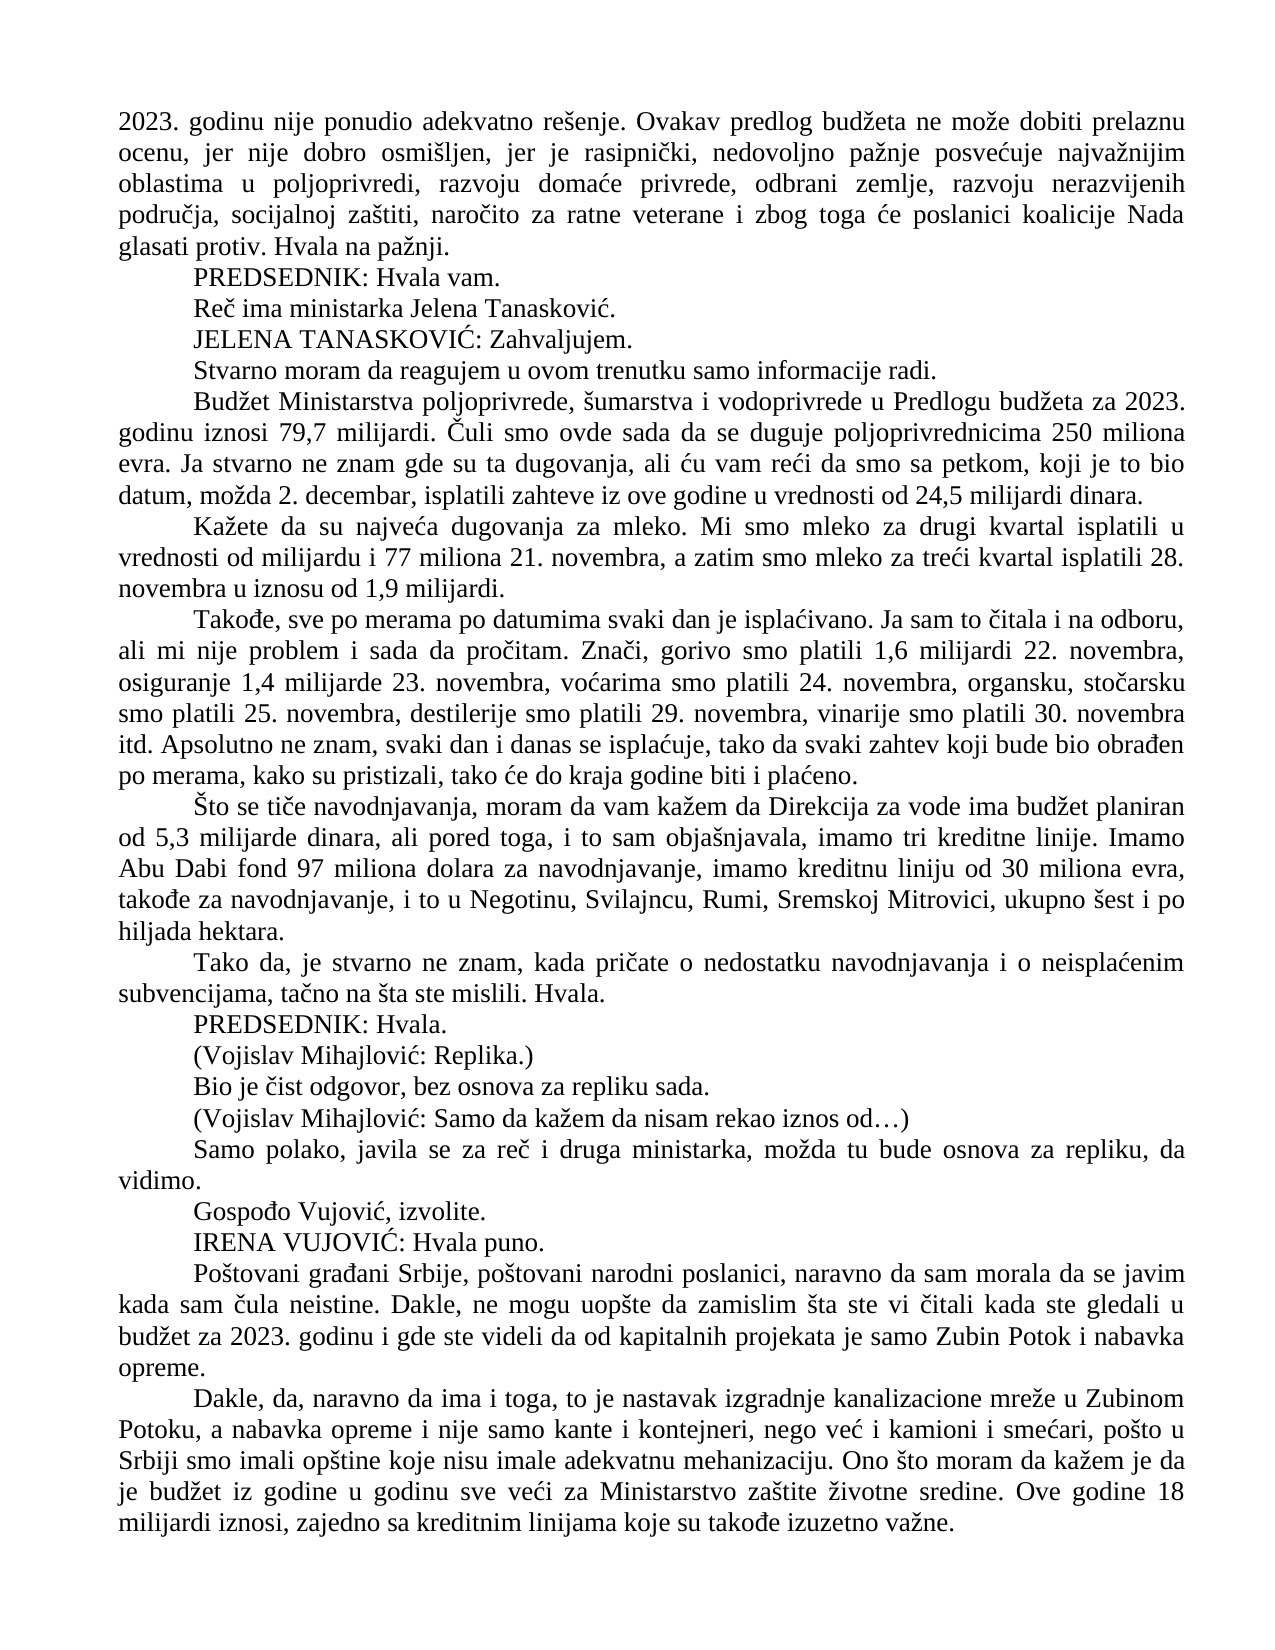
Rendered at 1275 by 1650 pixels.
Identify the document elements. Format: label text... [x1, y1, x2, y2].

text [118, 105, 1186, 261]
text Stvarno moram da reagujem u ovom trenutku samo informacije radi. [118, 354, 1186, 385]
text JELENA TANASKOVIĆ: Zahvaljujem. [118, 323, 1186, 354]
text Budžet Ministarstva poljoprivrede, šumarstva i vodoprivrede u Predlogu budžeta za 2023. godinu iznosi 79,7 milijardi. Čuli smo ovde sada da se duguje poljoprivrednicima 250 miliona evra. Ja stvarno ne znam gde su ta dugovanja, ali ću vam reći da smo sa petkom, koji je to bio datum, možda 2. decembar, isplatili zahteve iz ove godine u vrednosti od 24,5 milijardi dinara. [118, 385, 1186, 510]
text (Vojislav Mihajlović: Replika.) [118, 1039, 1186, 1071]
text Tako da, je stvarno ne znam, kada pričate o nedostatku navodnjavanja i o neisplaćenim subvencijama, tačno na šta ste mislili. Hvala. [118, 946, 1186, 1008]
text Gospođo Vujović, izvolite. [118, 1195, 1186, 1226]
text Samo polako, javila se za reč i druga ministarka, možda tu bude osnova za repliku, da vidimo. [118, 1133, 1186, 1195]
text PREDSEDNIK: Hvala. [118, 1008, 1186, 1039]
text Reč ima ministarka Jelena Tanasković. [118, 292, 1186, 323]
text Kažete da su najveća dugovanja za mleko. Mi smo mleko za drugi kvartal isplatili u vrednosti od milijardu i 77 miliona 21. novembra, a zatim smo mleko za treći kvartal isplatili 28. novembra u iznosu od 1,9 milijardi. [118, 510, 1186, 603]
text Bio je čist odgovor, bez osnova za repliku sada. [118, 1071, 1186, 1102]
text Dakle, da, naravno da ima i toga, to je nastavak izgradnje kanalizacione mreže u Zubinom Potoku, a nabavka opreme i nije samo kante i kontejneri, nego već i kamioni i smećari, pošto u Srbiji smo imali opštine koje nisu imale adekvatnu mehanizaciju. Ono što moram da kažem je da je budžet iz godine u godinu sve veći za Ministarstvo zaštite životne sredine. Ove godine 18 milijardi iznosi, zajedno sa kreditnim linijama koje su takođe izuzetno važne. [118, 1382, 1186, 1538]
text Što se tiče navodnjavanja, moram da vam kažem da Direkcija za vode ima budžet planiran od 5,3 milijarde dinara, ali pored toga, i to sam objašnjavala, imamo tri kreditne linije. Imamo Abu Dabi fond 97 miliona dolara za navodnjavanje, imamo kreditnu liniju od 30 miliona evra, takođe za navodnjavanje, i to u Negotinu, Svilajncu, Rumi, Sremskoj Mitrovici, ukupno šest i po hiljada hektara. [118, 790, 1186, 946]
text (Vojislav Mihajlović: Samo da kažem da nisam rekao iznos od…) [118, 1102, 1186, 1133]
text IRENA VUJOVIĆ: Hvala puno. [118, 1226, 1186, 1257]
text PREDSEDNIK: Hvala vam. [118, 261, 1186, 292]
text Poštovani građani Srbije, poštovani narodni poslanici, naravno da sam morala da se javim kada sam čula neistine. Dakle, ne mogu uopšte da zamislim šta ste vi čitali kada ste gledali u budžet za 2023. godinu i gde ste videli da od kapitalnih projekata je samo Zubin Potok i nabavka opreme. [118, 1257, 1186, 1382]
text Takođe, sve po merama po datumima svaki dan je isplaćivano. Ja sam to čitala i na odboru, ali mi nije problem i sada da pročitam. Znači, gorivo smo platili 1,6 milijardi 22. novembra, osiguranje 1,4 milijarde 23. novembra, voćarima smo platili 24. novembra, organsku, stočarsku smo platili 25. novembra, destilerije smo platili 29. novembra, vinarije smo platili 30. novembra itd. Apsolutno ne znam, svaki dan i danas se isplaćuje, tako da svaki zahtev koji bude bio obrađen po merama, kako su pristizali, tako će do kraja godine biti i plaćeno. [118, 603, 1186, 790]
